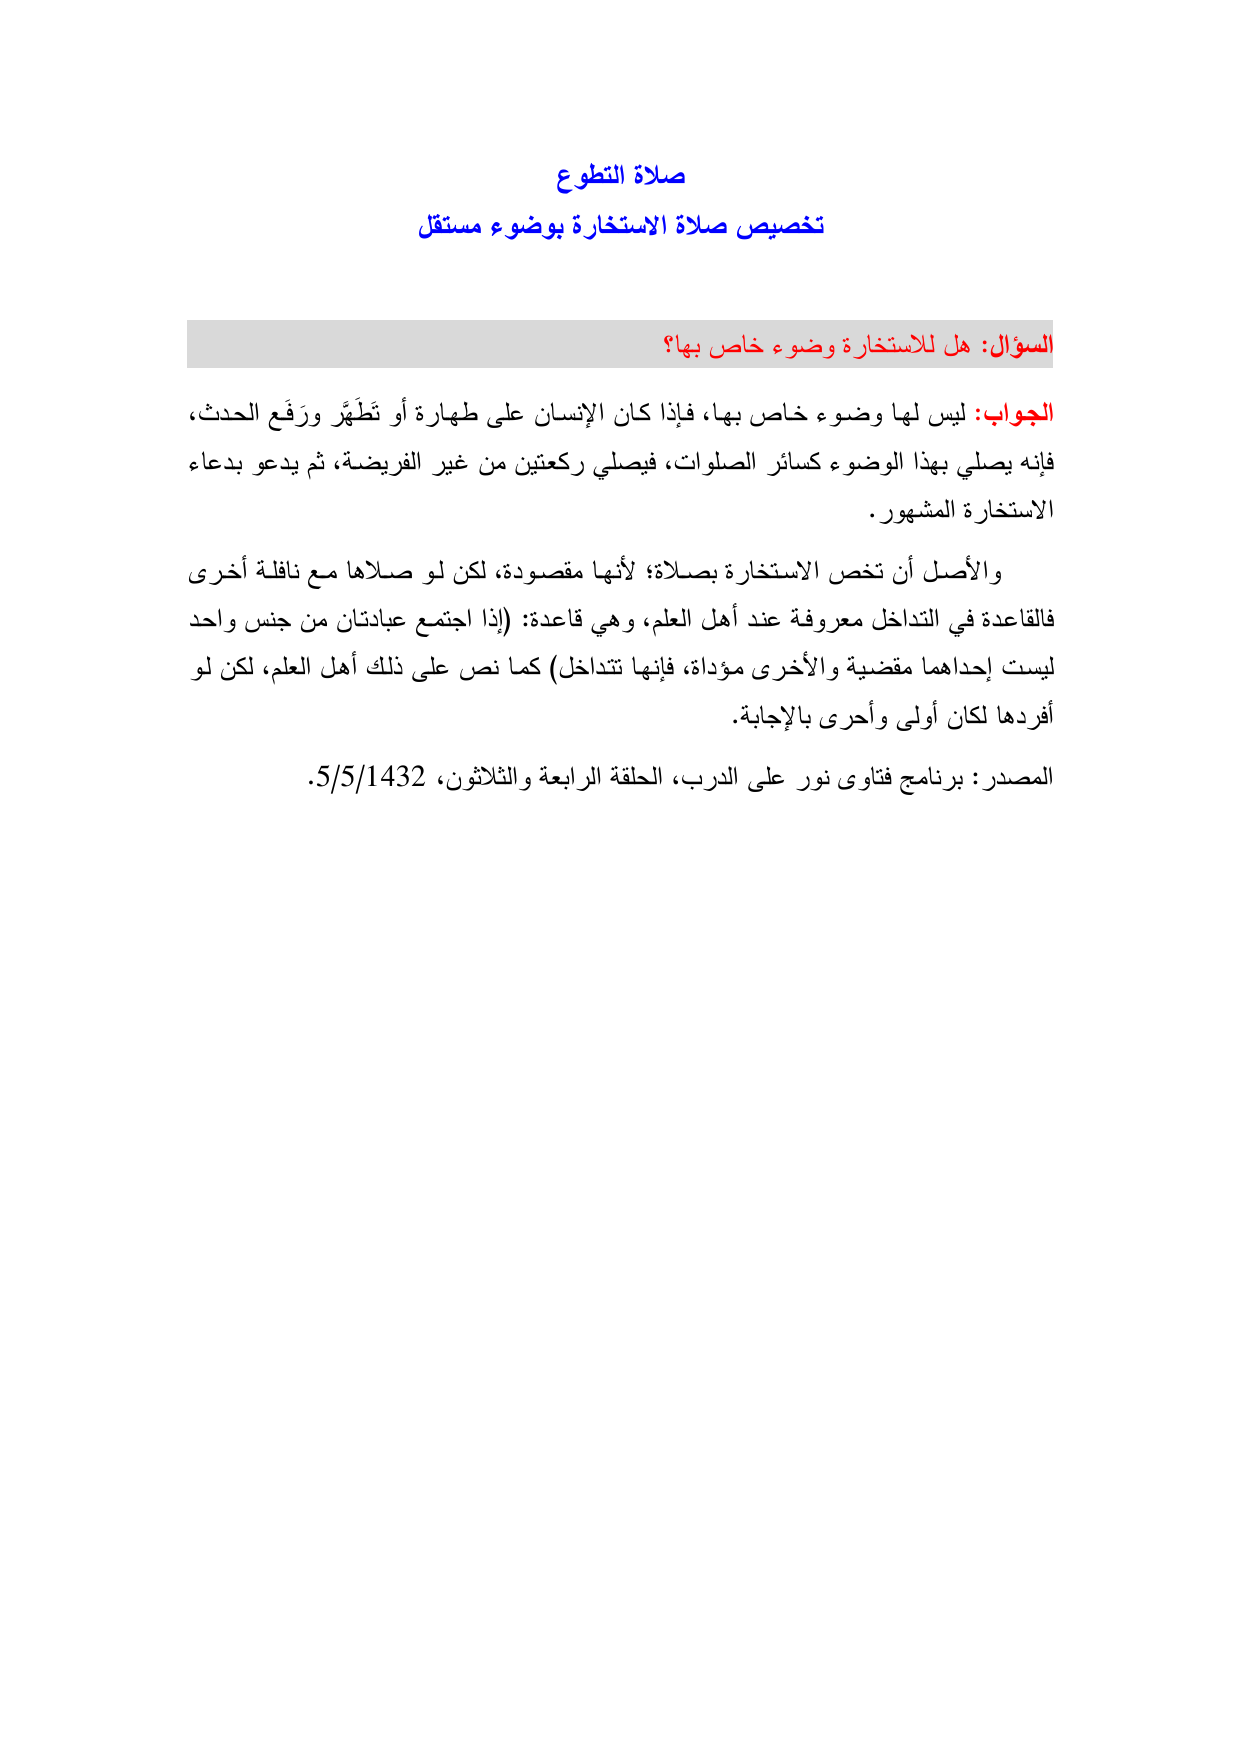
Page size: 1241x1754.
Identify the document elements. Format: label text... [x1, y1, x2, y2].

title تخصيص صلاة الاستخارة بوضوء مستقل [187, 200, 1053, 250]
text الجواب: ليس لها وضوء خاص بها، فإذا كان الإنسان على طهارة أو تَطَهَّر ورَفَع الحدث، فإنه يصلي بهذا الوضوء كسائر الصلوات، فيصلي ركعتين من غير الفريضة، ثم يدعو بدعاء الاستخارة المشهور. [187, 388, 1053, 533]
text السؤال: هل للاستخارة وضوء خاص بها؟ [187, 320, 1053, 368]
text والأصل أن تخص الاستخارة بصلاة؛ لأنها مقصودة، لكن لو صلاها مع نافلة أخرى فالقاعدة في التداخل معروفة عند أهل العلم، وهي قاعدة: (إذا اجتمع عبادتان من جنس واحد ليست إحداهما مقضية والأخرى مؤداة، فإنها تتداخل) كما نص على ذلك أهل العلم، لكن لو أفردها لكان أولى وأحرى بالإجابة. [187, 546, 1053, 739]
text المصدر: برنامج فتاوى نور على الدرب، الحلقة الرابعة والثلاثون، 5/5/1432. [187, 752, 1053, 800]
title صلاة التطوع [187, 150, 1053, 200]
